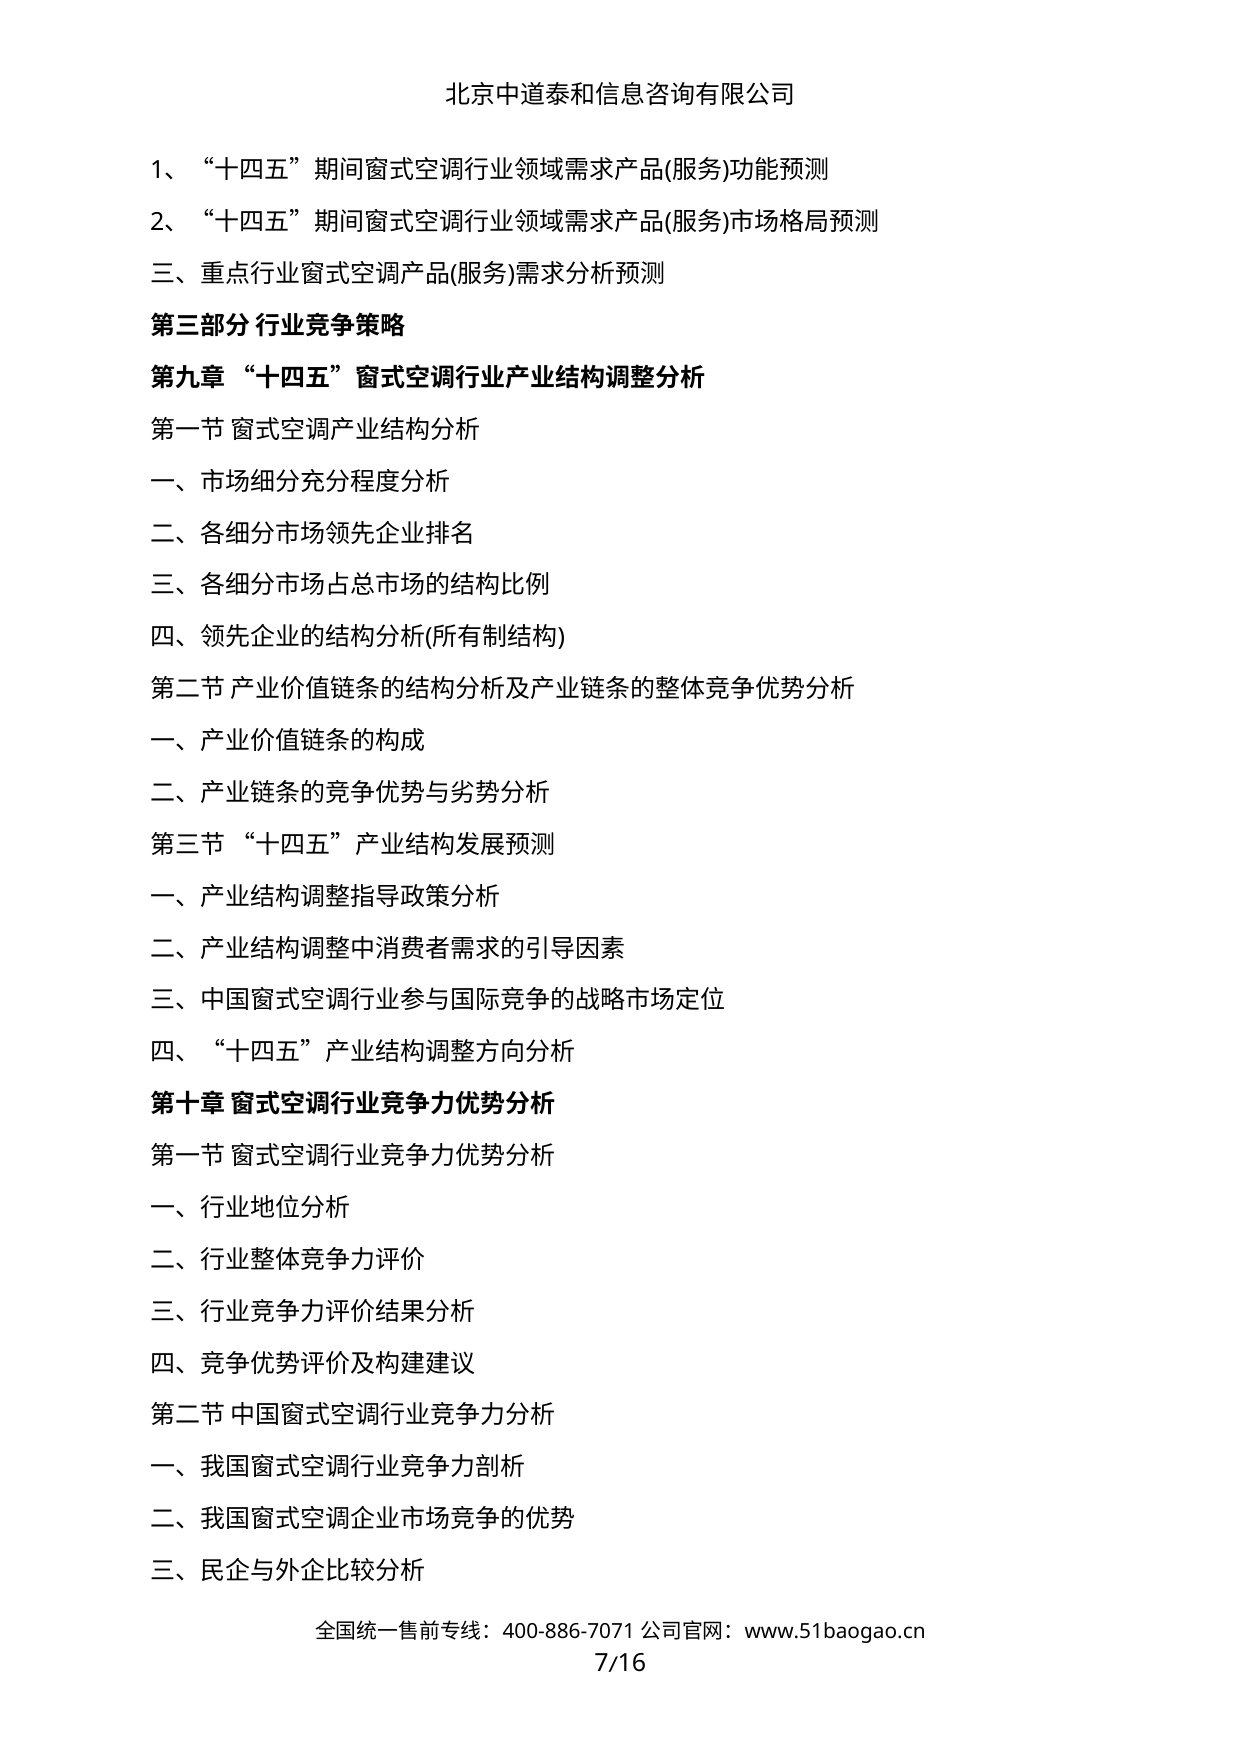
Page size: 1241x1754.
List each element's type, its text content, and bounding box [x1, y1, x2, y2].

text 第九章 “十四五”窗式空调行业产业结构调整分析 [150, 357, 1090, 394]
text 1、“十四五”期间窗式空调行业领域需求产品(服务)功能预测 [150, 150, 1090, 186]
text 一、产业结构调整指导政策分析 [150, 876, 1090, 912]
text 二、行业整体竞争力评价 [150, 1239, 1090, 1276]
text 三、中国窗式空调行业参与国际竞争的战略市场定位 [150, 980, 1090, 1016]
text 四、领先企业的结构分析(所有制结构) [150, 617, 1090, 653]
text 第二节 中国窗式空调行业竞争力分析 [150, 1395, 1090, 1431]
text 二、产业结构调整中消费者需求的引导因素 [150, 928, 1090, 964]
text 三、各细分市场占总市场的结构比例 [150, 565, 1090, 601]
text 2、“十四五”期间窗式空调行业领域需求产品(服务)市场格局预测 [150, 202, 1090, 238]
text 二、产业链条的竞争优势与劣势分析 [150, 772, 1090, 809]
text 四、“十四五”产业结构调整方向分析 [150, 1032, 1090, 1068]
text 第二节 产业价值链条的结构分析及产业链条的整体竞争优势分析 [150, 669, 1090, 705]
text 四、竞争优势评价及构建建议 [150, 1343, 1090, 1379]
text 三、民企与外企比较分析 [150, 1551, 1090, 1587]
text 一、行业地位分析 [150, 1187, 1090, 1224]
text 一、产业价值链条的构成 [150, 721, 1090, 757]
text 第一节 窗式空调行业竞争力优势分析 [150, 1136, 1090, 1172]
text 第一节 窗式空调产业结构分析 [150, 409, 1090, 446]
text 第三节 “十四五”产业结构发展预测 [150, 824, 1090, 861]
text 一、市场细分充分程度分析 [150, 461, 1090, 497]
text 三、重点行业窗式空调产品(服务)需求分析预测 [150, 254, 1090, 290]
text 三、行业竞争力评价结果分析 [150, 1291, 1090, 1327]
text 二、各细分市场领先企业排名 [150, 513, 1090, 549]
text 二、我国窗式空调企业市场竞争的优势 [150, 1499, 1090, 1535]
text 一、我国窗式空调行业竞争力剖析 [150, 1447, 1090, 1483]
text 第十章 窗式空调行业竞争力优势分析 [150, 1084, 1090, 1120]
text 第三部分 行业竞争策略 [150, 306, 1090, 342]
